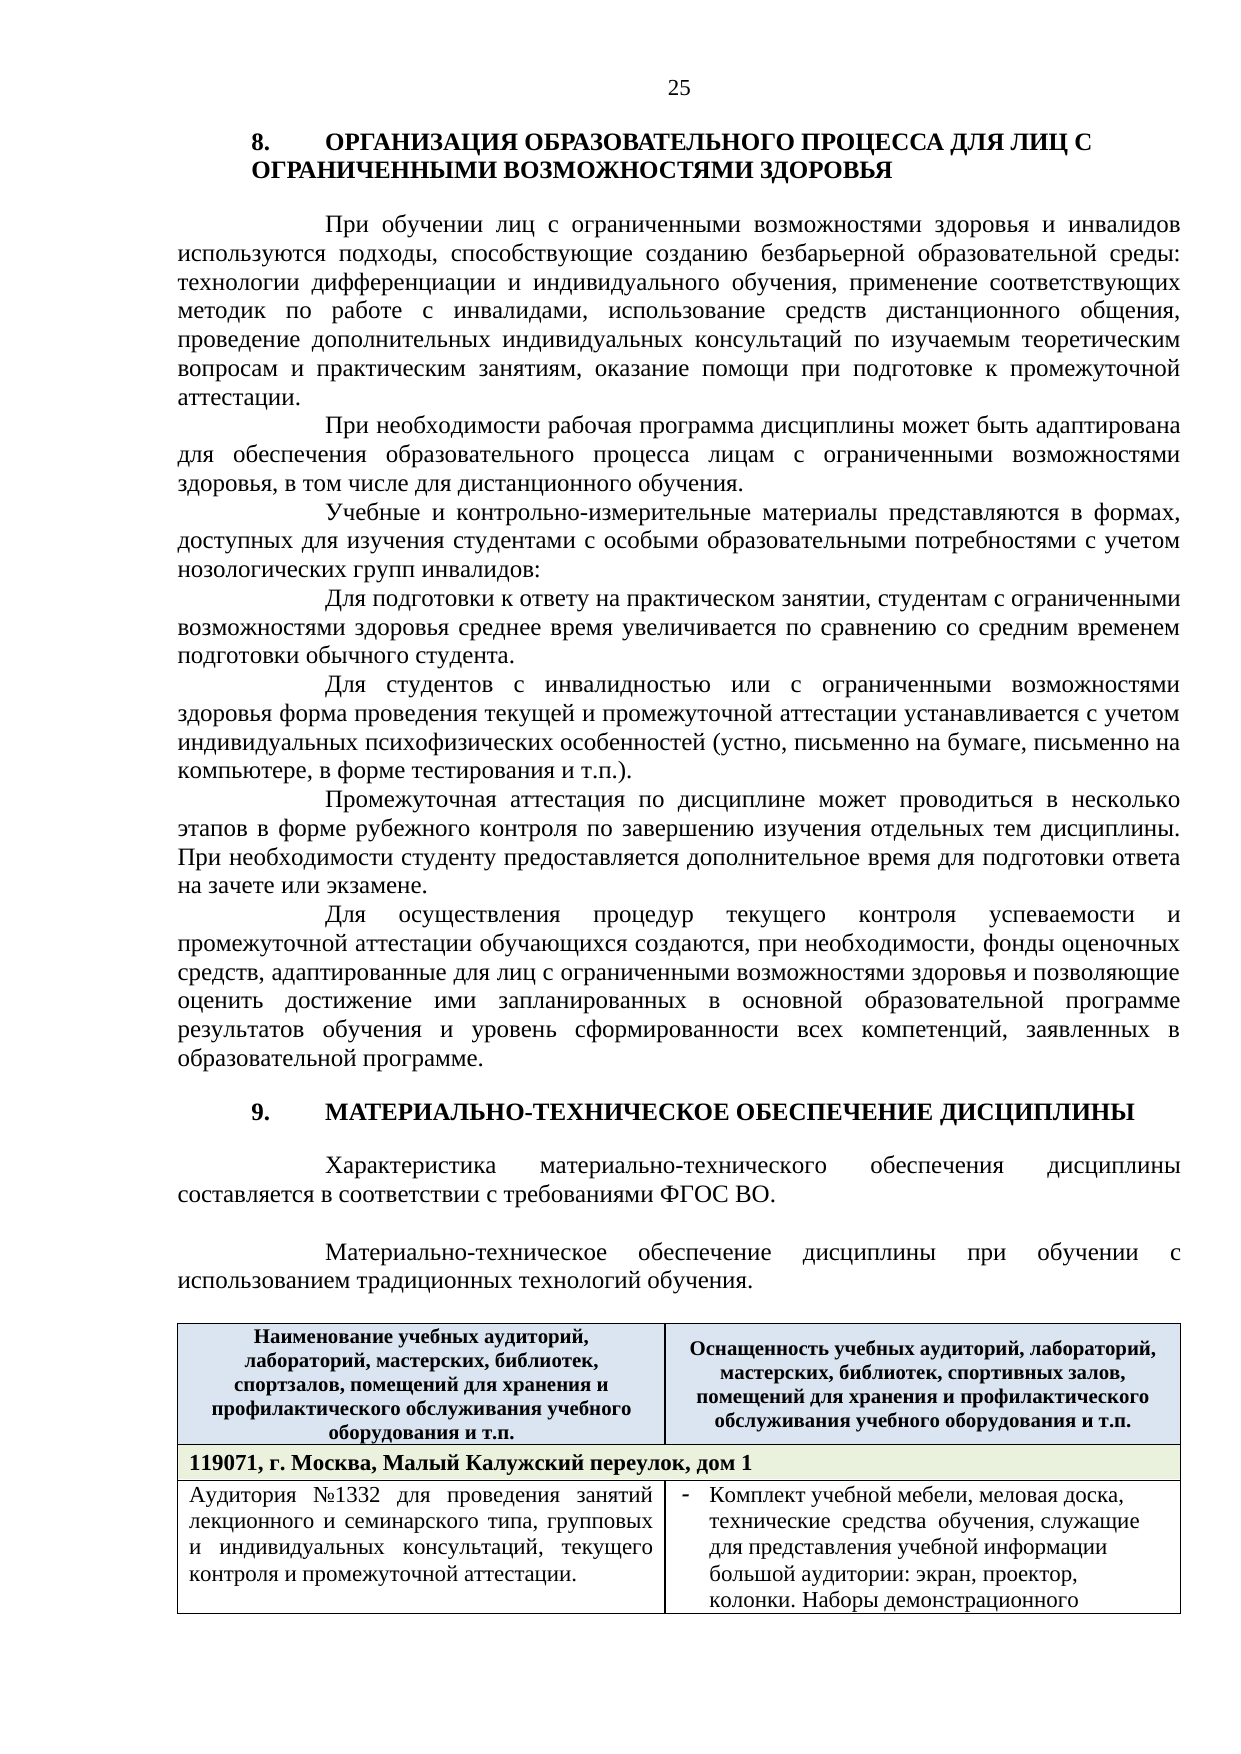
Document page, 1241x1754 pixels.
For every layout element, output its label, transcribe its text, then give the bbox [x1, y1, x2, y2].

list Характеристика материально-технического обеспечения дисциплины составляется в соответствии с требованиями ФГОС ВО. [177, 1150, 1181, 1208]
list Для подготовки к ответу на практическом занятии, студентам с ограниченными возможностями здоровья среднее время увеличивается по сравнению со средним временем подготовки обычного студента. [177, 583, 1181, 669]
list Промежуточная аттестация по дисциплине может проводиться в несколько этапов в форме рубежного контроля по завершению изучения отдельных тем дисциплины. При необходимости студенту предоставляется дополнительное время для подготовки ответа на зачете или экзамене. [177, 784, 1181, 899]
list При обучении лиц с ограниченными возможностями здоровья и инвалидов используются подходы, способствующие созданию безбарьерной образовательной среды: технологии дифференциации и индивидуального обучения, применение соответствующих методик по работе с инвалидами, использование средств дистанционного общения, проведение дополнительных индивидуальных консультаций по изучаемым теоретическим вопросам и практическим занятиям, оказание помощи при подготовке к промежуточной аттестации. [177, 209, 1181, 410]
subtitle МАТЕРИАЛЬНО-ТЕХНИЧЕСКОЕ ОБЕСПЕЧЕНИЕ ДИСЦИПЛИНЫ [251, 1097, 1181, 1125]
subtitle ОРГАНИЗАЦИЯ ОБРАЗОВАТЕЛЬНОГО ПРОЦЕССА ДЛЯ ЛИЦ С ОГРАНИЧЕННЫМИ ВОЗМОЖНОСТЯМИ ЗДОРОВЬЯ [251, 127, 1181, 184]
list Для осуществления процедур текущего контроля успеваемости и промежуточной аттестации обучающихся создаются, при необходимости, фонды оценочных средств, адаптированные для лиц с ограниченными возможностями здоровья и позволяющие оценить достижение ими запланированных в основной образовательной программе результатов обучения и уровень сформированности всех компетенций, заявленных в образовательной программе. [177, 899, 1181, 1072]
list При необходимости рабочая программа дисциплины может быть адаптирована для обеспечения образовательного процесса лицам с ограниченными возможностями здоровья, в том числе для дистанционного обучения. [177, 410, 1181, 497]
list Для студентов с инвалидностью или с ограниченными возможностями здоровья форма проведения текущей и промежуточной аттестации устанавливается с учетом индивидуальных психофизических особенностей (устно, письменно на бумаге, письменно на компьютере, в форме тестирования и т.п.). [177, 669, 1181, 784]
list Учебные и контрольно-измерительные материалы представляются в формах, доступных для изучения студентами с особыми образовательными потребностями с учетом нозологических групп инвалидов: [177, 497, 1181, 583]
table_cell 119071, г. Москва, Малый Калужский переулок, дом 1 [178, 1445, 1180, 1479]
list Материально-техническое обеспечение дисциплины при обучении с использованием традиционных технологий обучения. [177, 1237, 1181, 1294]
